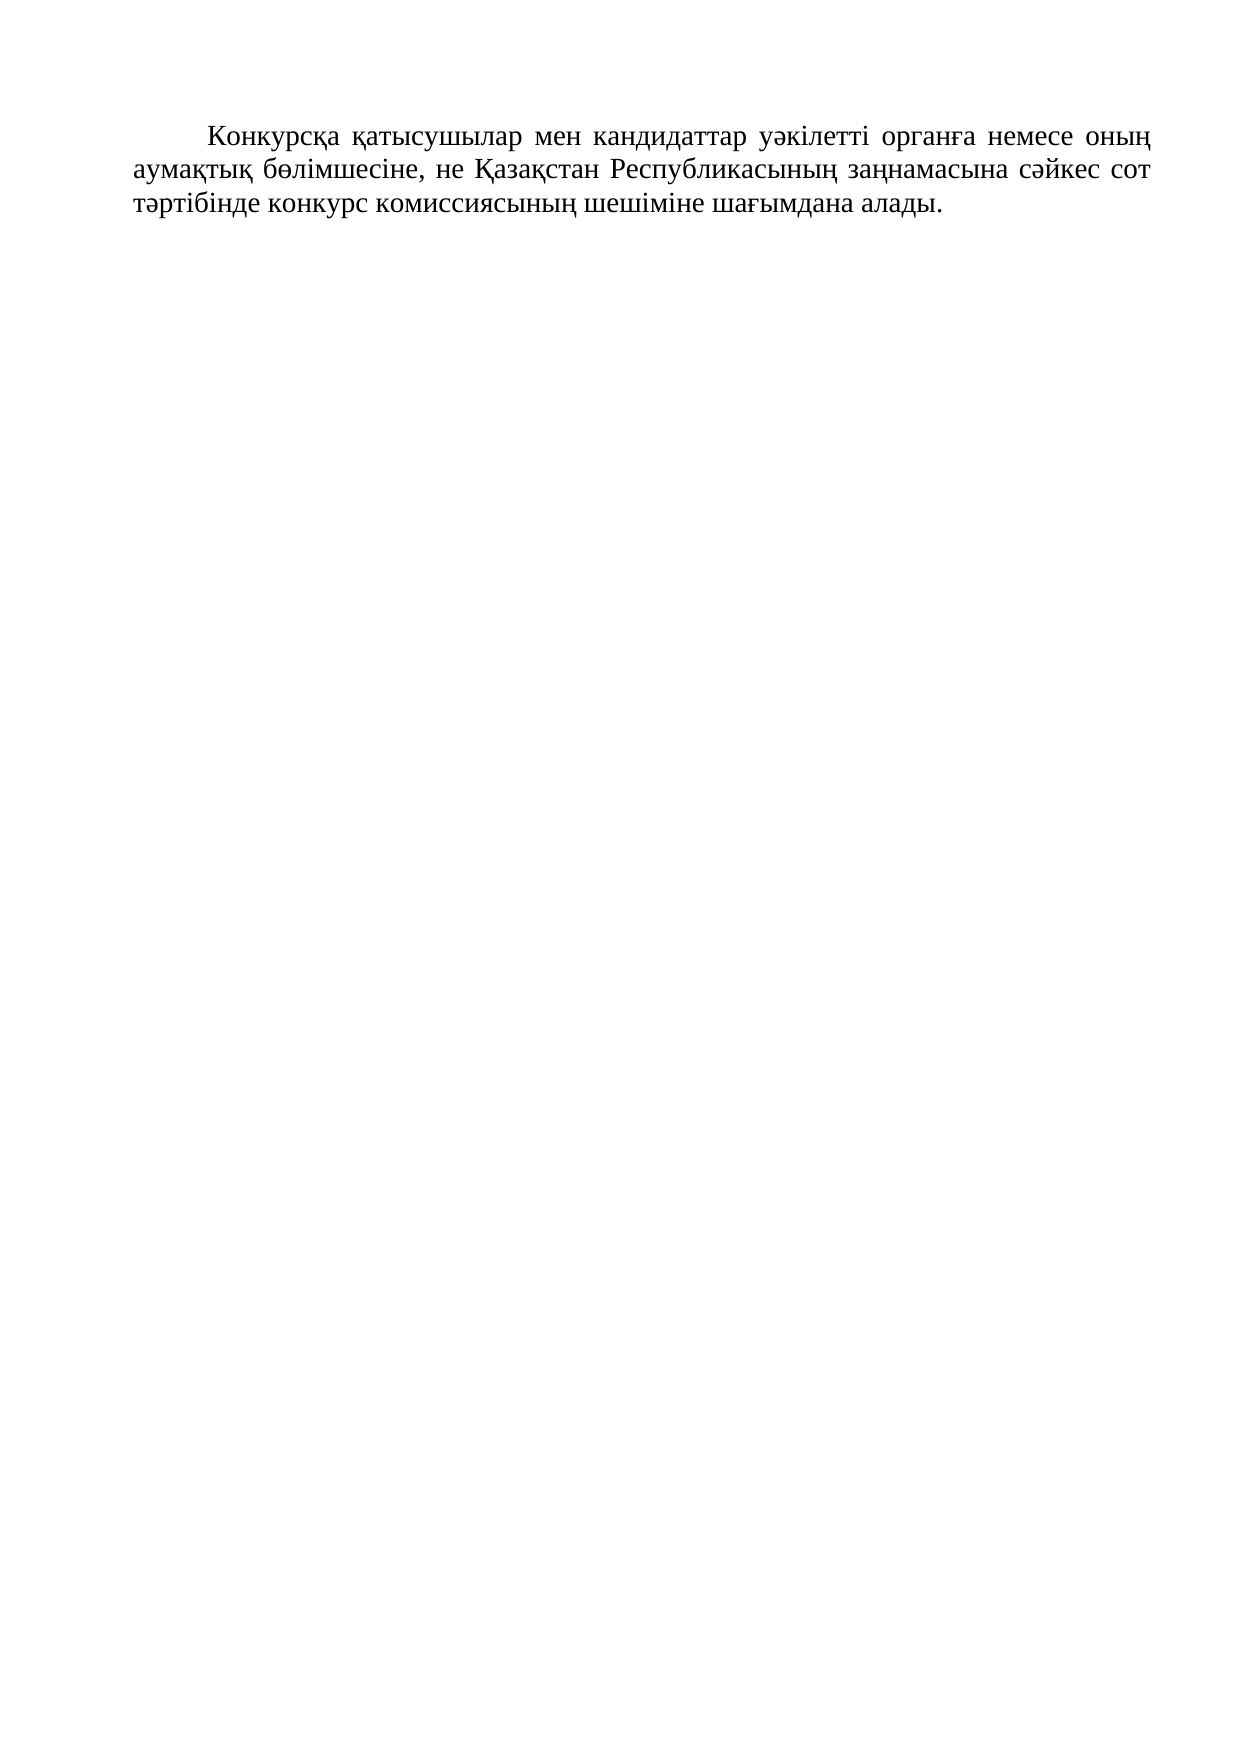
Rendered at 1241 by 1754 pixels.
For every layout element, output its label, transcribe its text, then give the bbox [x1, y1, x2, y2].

text Конкурсқа қатысушылар мен кандидаттар уәкiлеттi органға немесе оның аумақтық бөлiмшесiне, не Қазақстан Республикасының заңнамасына сәйкес сот тәртiбiнде конкурс комиссиясының шешiмiне шағымдана алады. [133, 118, 1152, 219]
